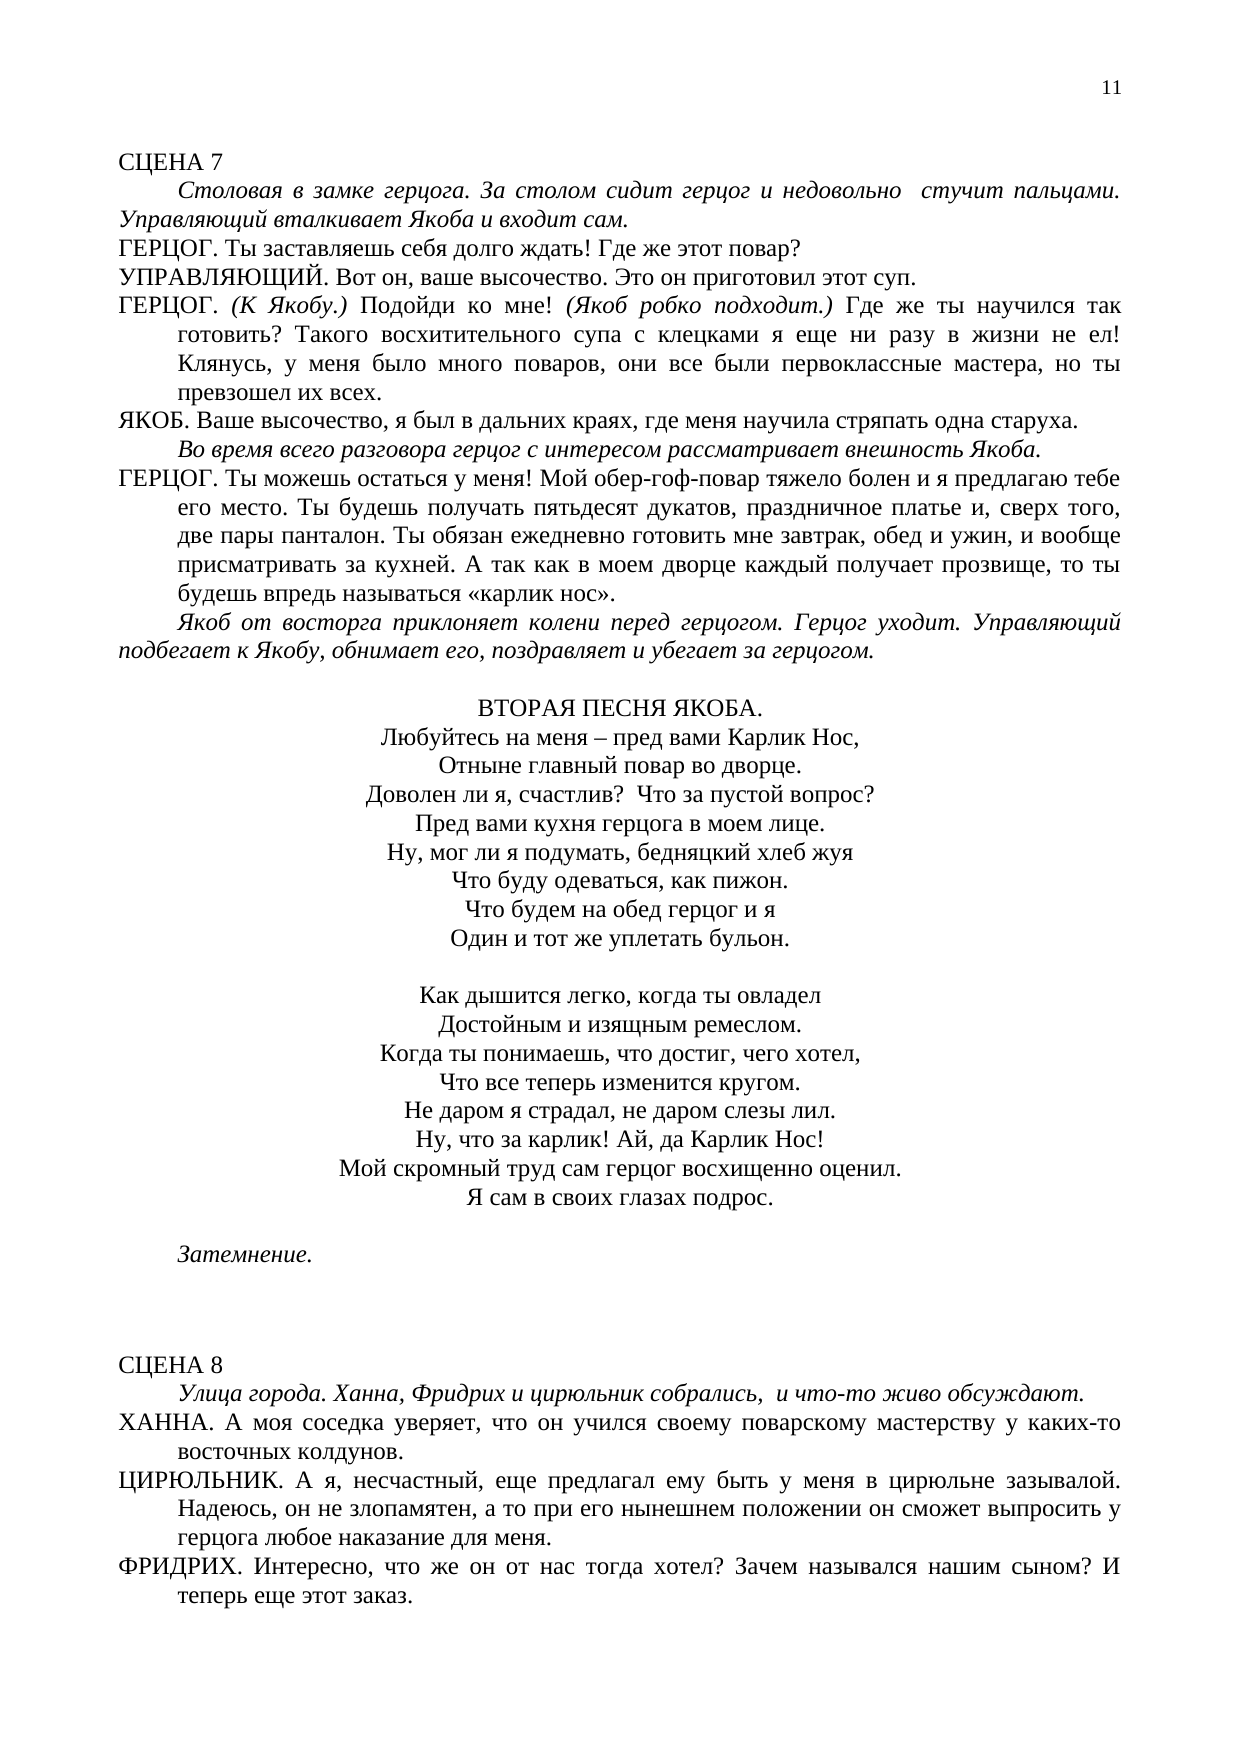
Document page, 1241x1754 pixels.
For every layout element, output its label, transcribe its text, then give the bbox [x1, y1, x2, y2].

text Во время всего разговора герцог с интересом рассматривает внешность Якоба. [118, 434, 1122, 463]
text Доволен ли я, счастлив? Что за пустой вопрос? [118, 779, 1122, 808]
text ЦИРЮЛЬНИК. А я, несчастный, еще предлагал ему быть у меня в цирюльне зазывалой. Надеюсь, он не злопамятен, а то при его нынешнем положении он сможет выпросить у герцога любое наказание для меня. [118, 1465, 1122, 1551]
text Что буду одеваться, как пижон. [118, 866, 1122, 894]
text Не даром я страдал, не даром слезы лил. [118, 1096, 1122, 1124]
text Что все теперь изменится кругом. [118, 1067, 1122, 1096]
text ГЕРЦОГ. Ты можешь остаться у меня! Мой обер-гоф-повар тяжело болен и я предлагаю тебе его место. Ты будешь получать пятьдесят дукатов, праздничное платье и, сверх того, две пары панталон. Ты обязан ежедневно готовить мне завтрак, обед и ужин, и вообще присматривать за кухней. А так как в моем дворце каждый получает прозвище, то ты будешь впредь называться «карлик нос». [118, 463, 1122, 607]
text ВТОРАЯ ПЕСНЯ ЯКОБА. [118, 693, 1122, 722]
text Я сам в своих глазах подрос. [118, 1182, 1122, 1211]
text Ну, мог ли я подумать, бедняцкий хлеб жуя [118, 837, 1122, 866]
subtitle СЦЕНА 7 [118, 147, 1122, 176]
text Ну, что за карлик! Ай, да Карлик Нос! [118, 1124, 1122, 1153]
text Достойным и изящным ремеслом. [118, 1009, 1122, 1038]
text ФРИДРИХ. Интересно, что же он от нас тогда хотел? Зачем назывался нашим сыном? И теперь еще этот заказ. [118, 1551, 1122, 1608]
text УПРАВЛЯЮЩИЙ. Вот он, ваше высочество. Это он приготовил этот суп. [118, 262, 1122, 291]
text Любуйтесь на меня – пред вами Карлик Нос, [118, 722, 1122, 751]
text Улица города. Ханна, Фридрих и цирюльник собрались, и что-то живо обсуждают. [118, 1378, 1122, 1407]
text ГЕРЦОГ. (К Якобу.) Подойди ко мне! (Якоб робко подходит.) Где же ты научился так готовить? Такого восхитительного супа с клецками я еще ни разу в жизни не ел! Клянусь, у меня было много поваров, они все были первоклассные мастера, но ты превзошел их всех. [118, 291, 1122, 406]
subtitle СЦЕНА 8 [118, 1350, 1122, 1378]
text Пред вами кухня герцога в моем лице. [118, 808, 1122, 837]
subtitle Затемнение. [118, 1239, 1122, 1268]
text ЯКОБ. Ваше высочество, я был в дальних краях, где меня научила стряпать одна старуха. [118, 406, 1122, 434]
text Как дышится легко, когда ты овладел [118, 981, 1122, 1009]
text Что будем на обед герцог и я [118, 894, 1122, 923]
text Якоб от восторга приклоняет колени перед герцогом. Герцог уходит. Управляющий подбегает к Якобу, обнимает его, поздравляет и убегает за герцогом. [118, 607, 1122, 664]
text Мой скромный труд сам герцог восхищенно оценил. [118, 1153, 1122, 1182]
text ХАННА. А моя соседка уверяет, что он учился своему поварскому мастерству у каких-то восточных колдунов. [118, 1407, 1122, 1465]
text Когда ты понимаешь, что достиг, чего хотел, [118, 1038, 1122, 1067]
text Столовая в замке герцога. За столом сидит герцог и недовольно стучит пальцами. Управляющий вталкивает Якоба и входит сам. [118, 176, 1122, 233]
text Один и тот же уплетать бульон. [118, 923, 1122, 952]
text ГЕРЦОГ. Ты заставляешь себя долго ждать! Где же этот повар? [118, 233, 1122, 262]
text Отныне главный повар во дворце. [118, 751, 1122, 779]
